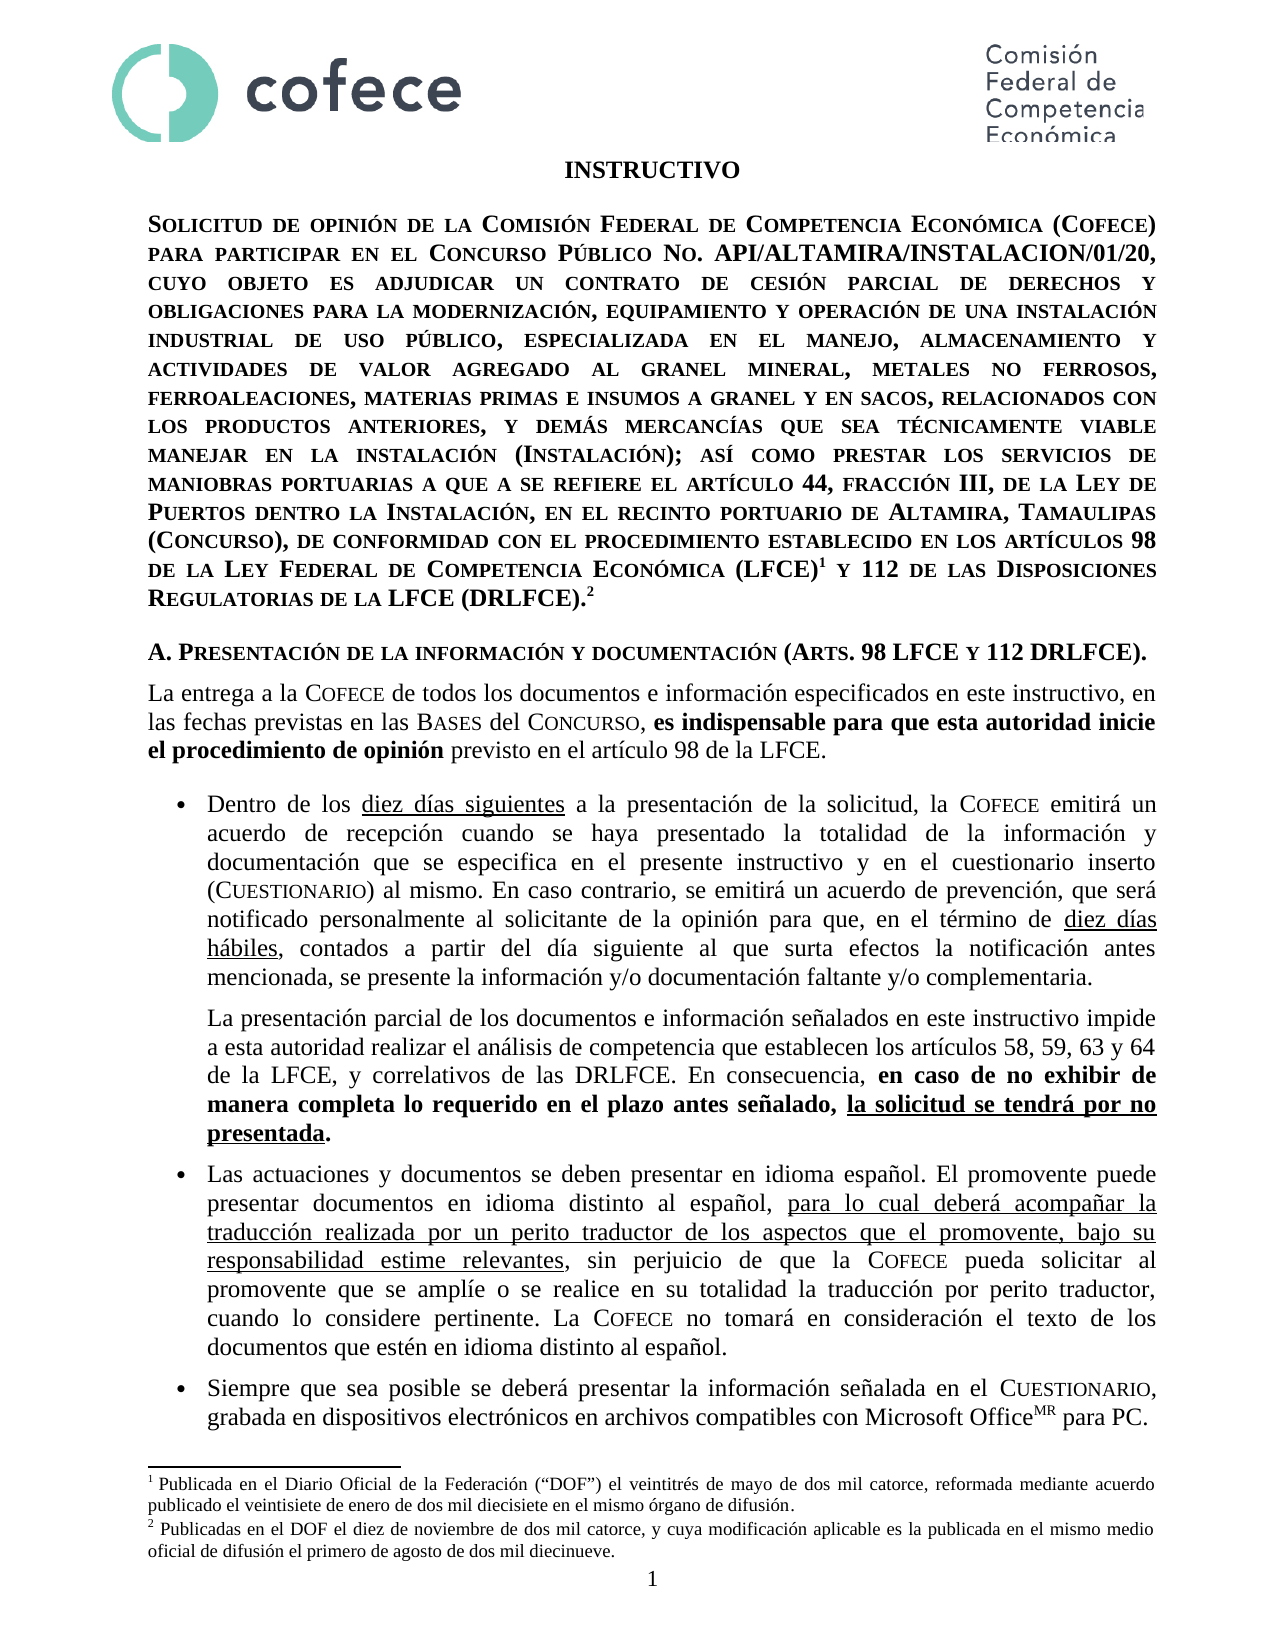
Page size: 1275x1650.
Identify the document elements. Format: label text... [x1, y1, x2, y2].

list La presentación parcial de los documentos e información señalados en este instructivo impide a esta autoridad realizar el análisis de competencia que establecen los artículos 58, 59, 63 y 64 de la LFCE, y correlativos de las DRLFCE. En consecuencia, en caso de no exhibir de manera completa lo requerido en el plazo antes señalado, la solicitud se tendrá por no presentada. [207, 1003, 1157, 1147]
list Las actuaciones y documentos se deben presentar en idioma español. El promovente puede presentar documentos en idioma distinto al español, para lo cual deberá acompañar la traducción realizada por un perito traductor de los aspectos que el promovente, bajo su responsabilidad estime relevantes, sin perjuicio de que la Cofece pueda solicitar al promovente que se amplíe o se realice en su totalidad la traducción por perito traductor, cuando lo considere pertinente. La Cofece no tomará en consideración el texto de los documentos que estén en idioma distinto al español. [177, 1159, 1157, 1361]
list Siempre que sea posible se deberá presentar la información señalada en el Cuestionario, grabada en dispositivos electrónicos en archivos compatibles con Microsoft OfficeMR para PC. [177, 1373, 1157, 1431]
picture [112, 44, 1143, 142]
list Dentro de los diez días siguientes a la presentación de la solicitud, la Cofece emitirá un acuerdo de recepción cuando se haya presentado la totalidad de la información y documentación que se especifica en el presente instructivo y en el cuestionario inserto (Cuestionario) al mismo. En caso contrario, se emitirá un acuerdo de prevención, que será notificado personalmente al solicitante de la opinión para que, en el término de diez días hábiles, contados a partir del día siguiente al que surta efectos la notificación antes mencionada, se presente la información y/o documentación faltante y/o complementaria. [177, 789, 1157, 991]
text La entrega a la Cofece de todos los documentos e información especificados en este instructivo, en las fechas previstas en las Bases del Concurso, es indispensable para que esta autoridad inicie el procedimiento de opinión previsto en el artículo 98 de la LFCE. [148, 678, 1156, 764]
title Solicitud de opinión de la Comisión Federal de Competencia Económica (Cofece) para participar en el Concurso Público No. API/ALTAMIRA/INSTALACION/01/20, cuyo objeto es adjudicar un contrato de cesión parcial de derechos y obligaciones para la modernización, equipamiento y operación de una instalación industrial de uso público, especializada en el manejo, almacenamiento y actividades de valor agregado al granel mineral, metales no ferrosos, ferroaleaciones, materias primas e insumos a granel y en sacos, relacionados con los productos anteriores, y demás mercancías que sea técnicamente viable manejar en la instalación (Instalación); así como prestar los servicios de maniobras portuarias a que a se refiere el artículo 44, fracción III, de la Ley de Puertos dentro la Instalación, en el recinto portuario de Altamira, Tamaulipas (Concurso), de conformidad con el procedimiento establecido en los artículos 98 de la Ley Federal de Competencia Económica (LFCE) y 112 de las Disposiciones Regulatorias de la LFCE (DRLFCE). [148, 209, 1157, 612]
title INSTRUCTIVO [148, 156, 1157, 184]
text A. Presentación de la información y documentación (Arts. 98 LFCE y 112 DRLFCE). [148, 637, 1157, 666]
